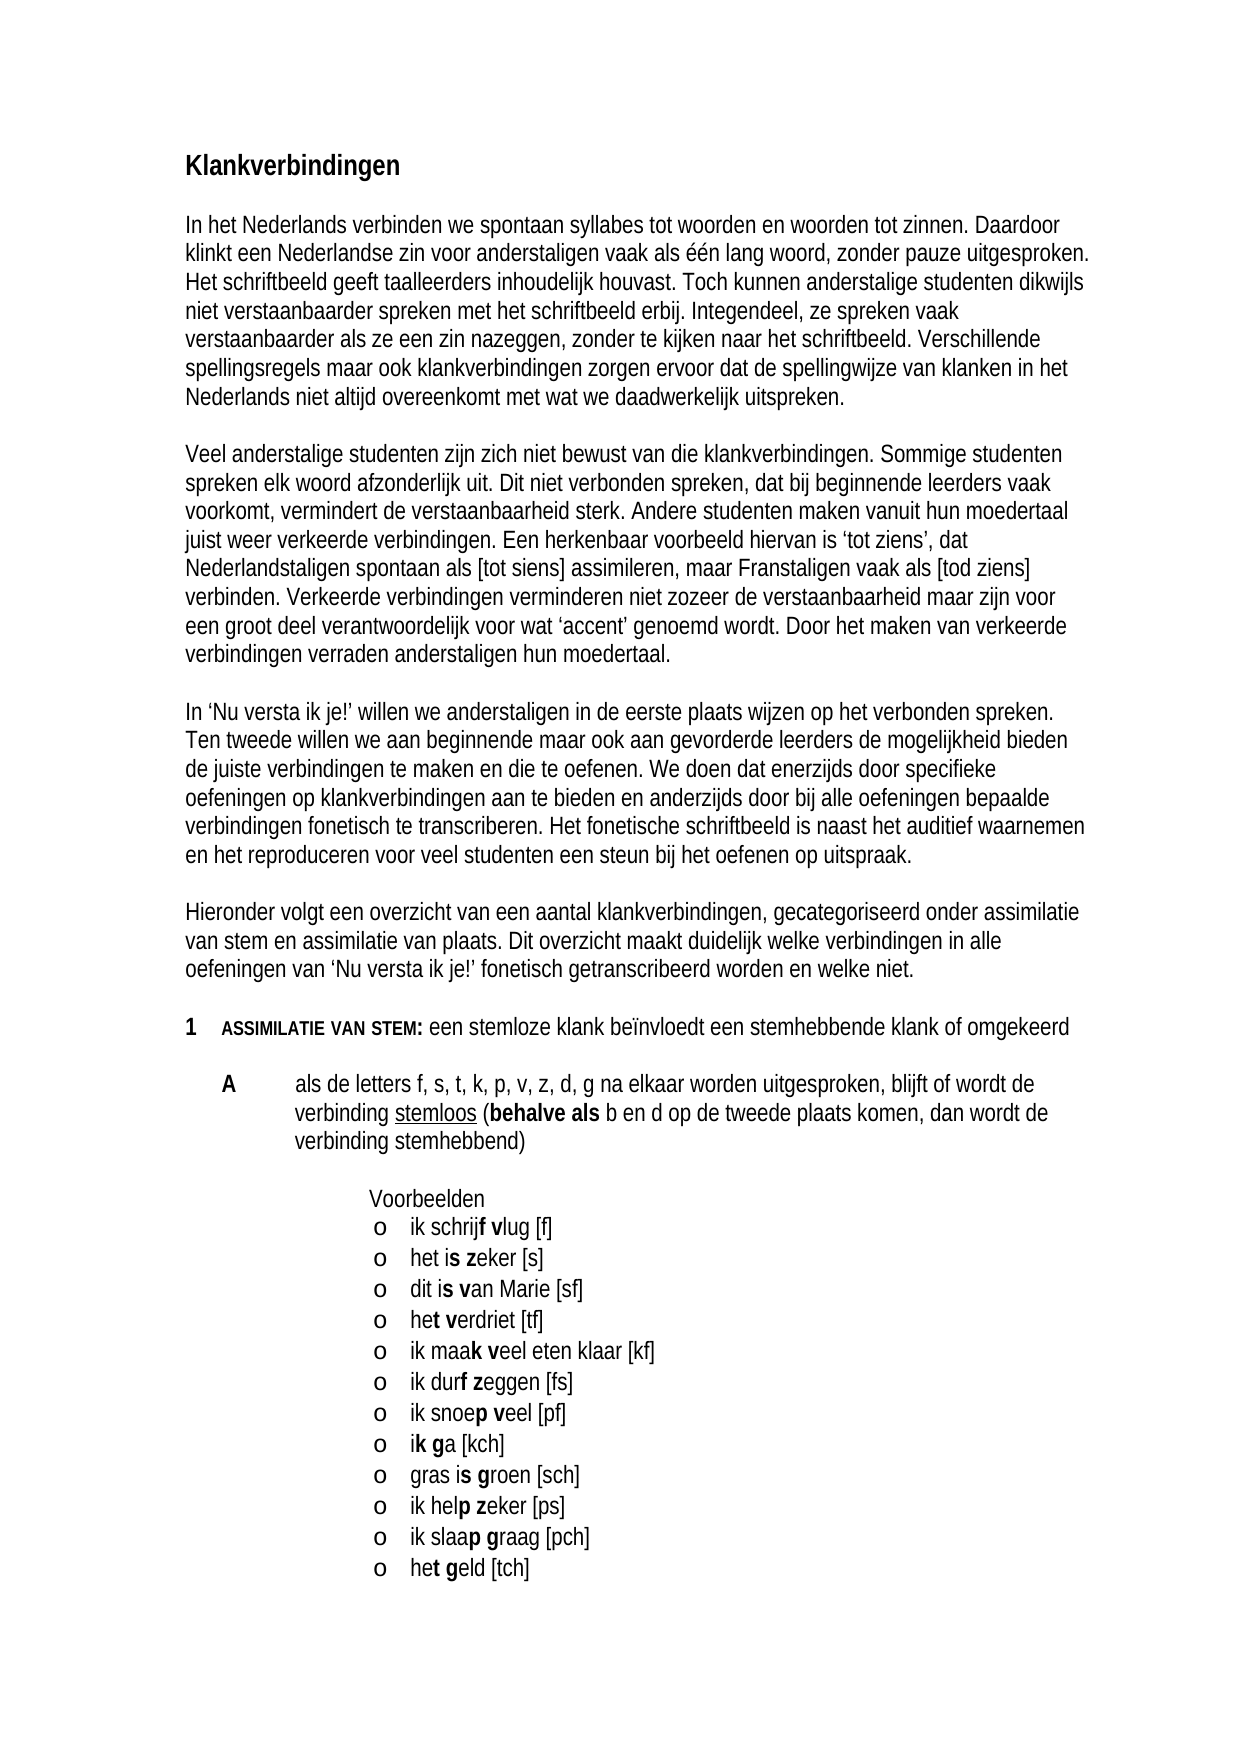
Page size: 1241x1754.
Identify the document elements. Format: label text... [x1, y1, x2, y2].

list ik help zeker [ps] [373, 1491, 1093, 1522]
text Klankverbindingen [185, 148, 1093, 181]
list het verdriet [tf] [373, 1305, 1093, 1336]
list gras is groen [sch] [373, 1460, 1093, 1491]
list dit is van Marie [sf] [373, 1274, 1093, 1305]
text A als de letters f, s, t, k, p, v, z, d, g na elkaar worden uitgesproken, blijft of wordt de verbinding stemloos (behalve als b en d op de tweede plaats komen, dan wordt de verbinding stemhebbend) [221, 1069, 1093, 1155]
list het is zeker [s] [373, 1243, 1093, 1274]
text Voorbeelden [223, 1184, 1093, 1212]
text In het Nederlands verbinden we spontaan syllabes tot woorden en woorden tot zinnen. Daardoor klinkt een Nederlandse zin voor anderstaligen vaak als één lang woord, zonder pauze uitgesproken. Het schriftbeeld geeft taalleerders inhoudelijk houvast. Toch kunnen anderstalige studenten dikwijls niet verstaanbaarder spreken met het schriftbeeld erbij. Integendeel, ze spreken vaak verstaanbaarder als ze een zin nazeggen, zonder te kijken naar het schriftbeeld. Verschillende spellingsregels maar ook klankverbindingen zorgen ervoor dat de spellingwijze van klanken in het Nederlands niet altijd overeenkomt met wat we daadwerkelijk uitspreken. [185, 210, 1093, 410]
text Hieronder volgt een overzicht van een aantal klankverbindingen, gecategoriseerd onder assimilatie van stem en assimilatie van plaats. Dit overzicht maakt duidelijk welke verbindingen in alle oefeningen van ‘Nu versta ik je!’ fonetisch getranscribeerd worden en welke niet. [185, 897, 1093, 983]
list ik schrijf vlug [f] [373, 1212, 1093, 1243]
list ik durf zeggen [fs] [373, 1367, 1093, 1398]
text Veel anderstalige studenten zijn zich niet bewust van die klankverbindingen. Sommige studenten spreken elk woord afzonderlijk uit. Dit niet verbonden spreken, dat bij beginnende leerders vaak voorkomt, vermindert de verstaanbaarheid sterk. Andere studenten maken vanuit hun moedertaal juist weer verkeerde verbindingen. Een herkenbaar voorbeeld hiervan is ‘tot ziens’, dat Nederlandstaligen spontaan als [tot siens] assimileren, maar Franstaligen vaak als [tod ziens] verbinden. Verkeerde verbindingen verminderen niet zozeer de verstaanbaarheid maar zijn voor een groot deel verantwoordelijk voor wat ‘accent’ genoemd wordt. Door het maken van verkeerde verbindingen verraden anderstaligen hun moedertaal. [185, 439, 1093, 668]
list ik maak veel eten klaar [kf] [373, 1336, 1093, 1367]
list ik slaap graag [pch] [373, 1522, 1093, 1553]
list ik ga [kch] [373, 1429, 1093, 1460]
list het geld [tch] [373, 1553, 1093, 1583]
text 1 assimilatie van stem: een stemloze klank beïnvloedt een stemhebbende klank of omgekeerd [185, 1012, 1093, 1040]
list ik snoep veel [pf] [373, 1398, 1093, 1429]
text In ‘Nu versta ik je!’ willen we anderstaligen in de eerste plaats wijzen op het verbonden spreken. Ten tweede willen we aan beginnende maar ook aan gevorderde leerders de mogelijkheid bieden de juiste verbindingen te maken en die te oefenen. We doen dat enerzijds door specifieke oefeningen op klankverbindingen aan te bieden en anderzijds door bij alle oefeningen bepaalde verbindingen fonetisch te transcriberen. Het fonetische schriftbeeld is naast het auditief waarnemen en het reproduceren voor veel studenten een steun bij het oefenen op uitspraak. [185, 697, 1093, 868]
